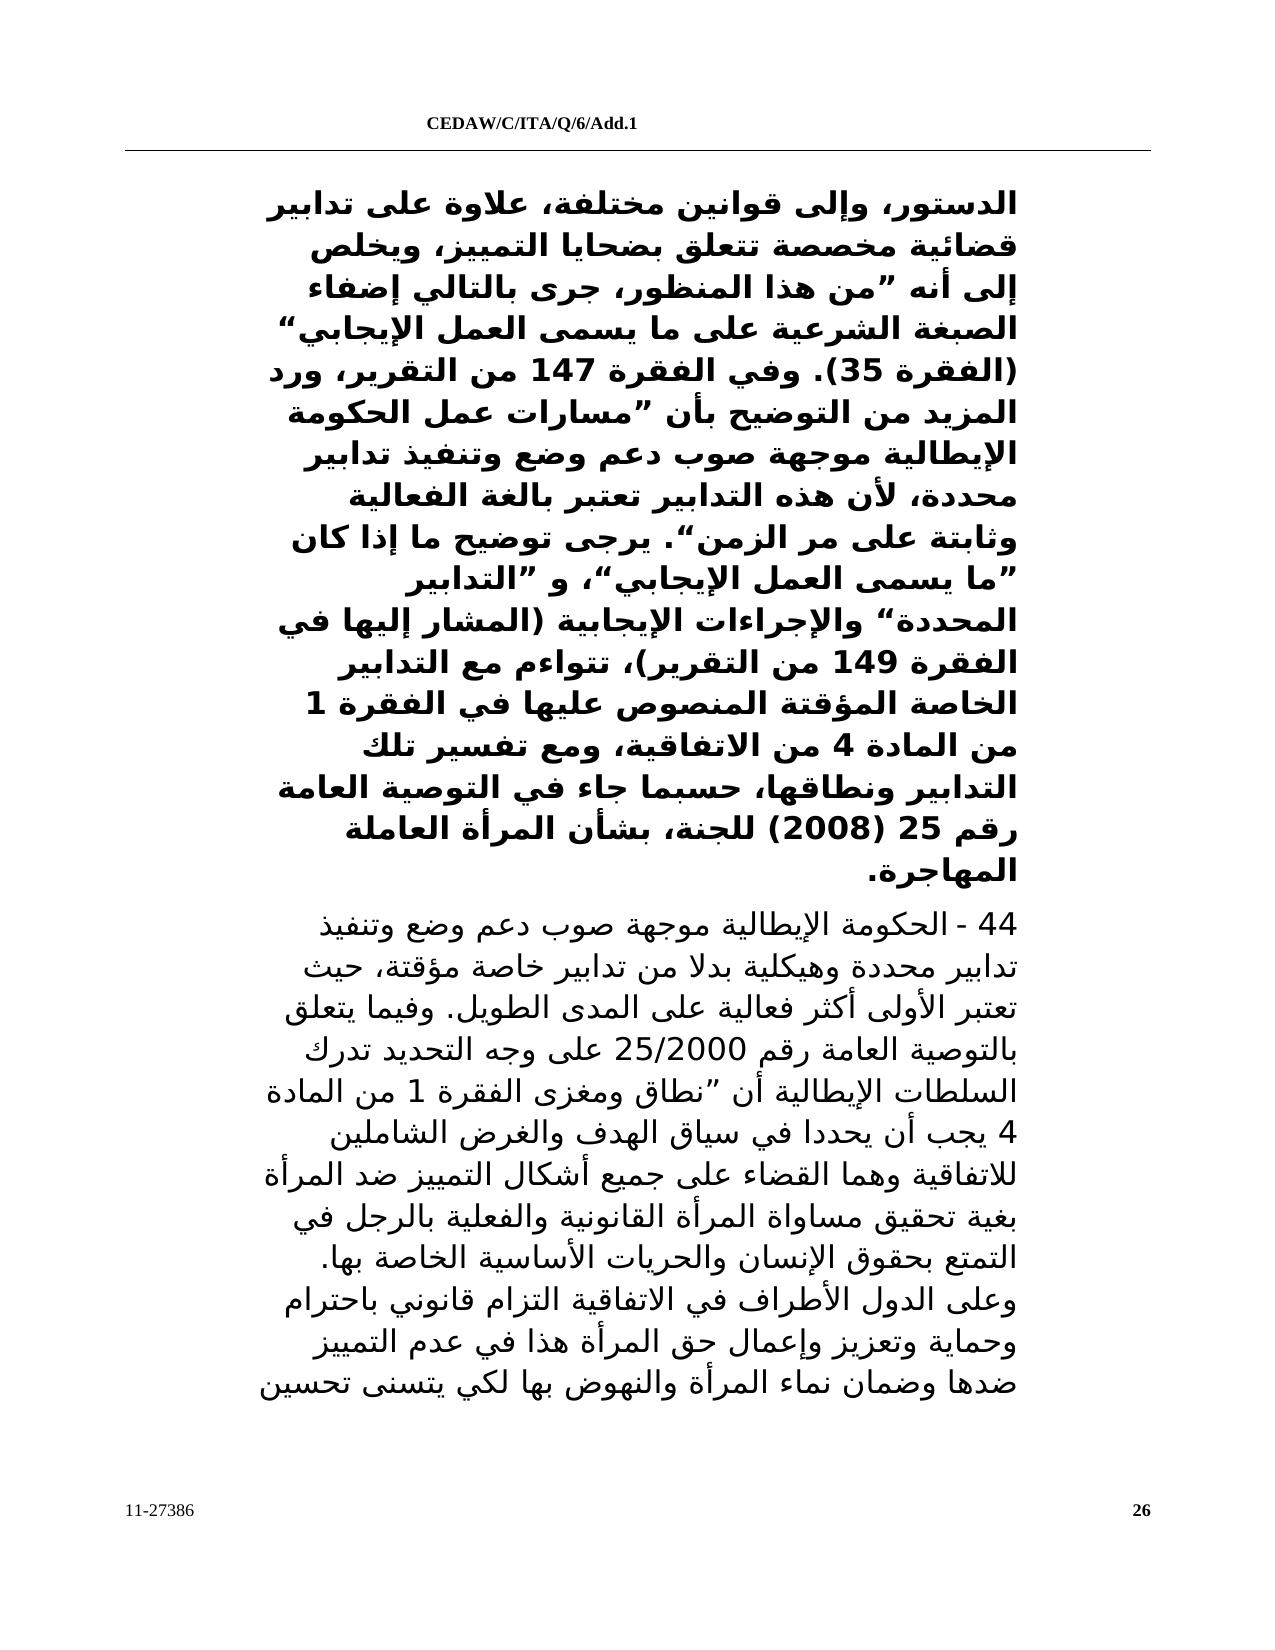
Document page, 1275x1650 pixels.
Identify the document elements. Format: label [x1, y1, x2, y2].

text [256, 902, 1018, 1402]
text [256, 181, 1018, 890]
